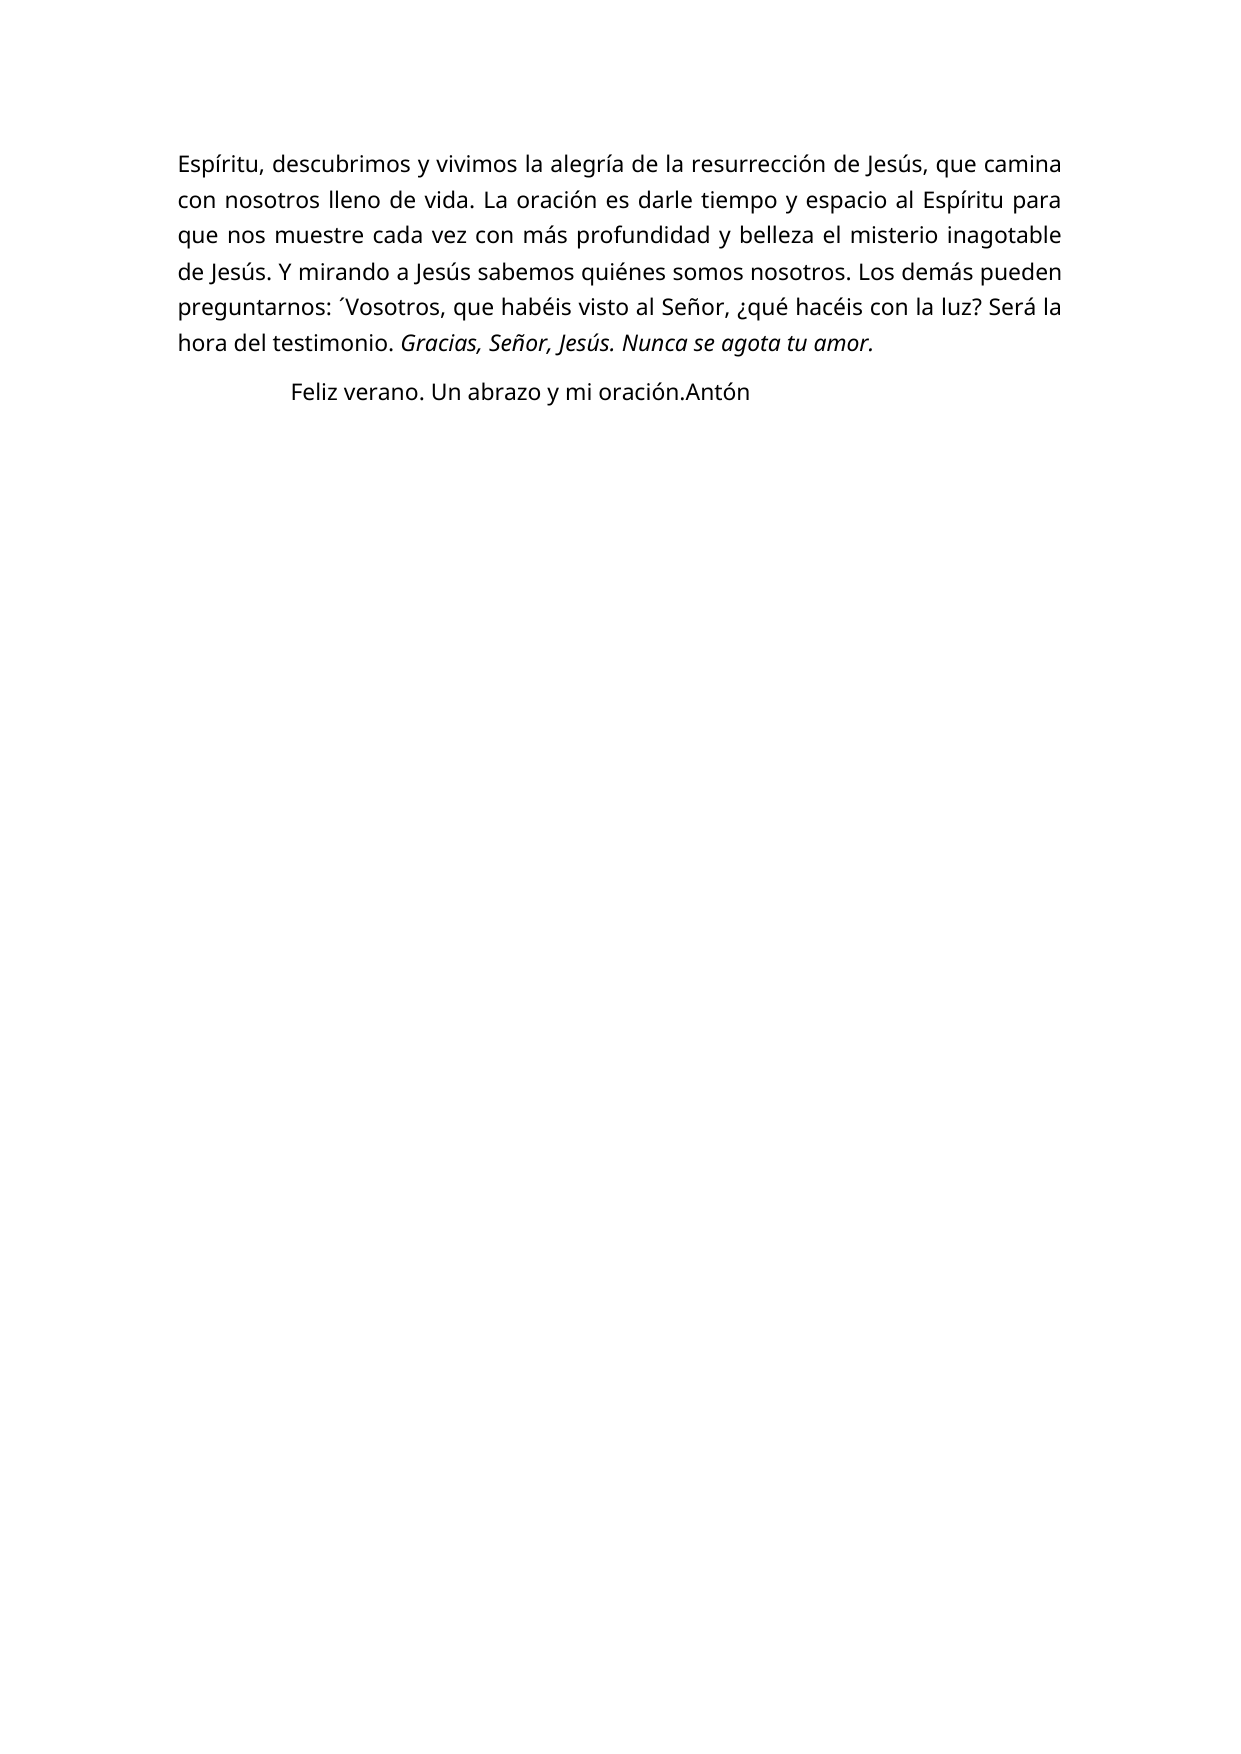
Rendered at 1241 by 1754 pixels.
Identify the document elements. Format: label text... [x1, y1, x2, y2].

text Feliz verano. Un abrazo y mi oración.Antón [177, 376, 1063, 407]
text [177, 148, 1063, 358]
